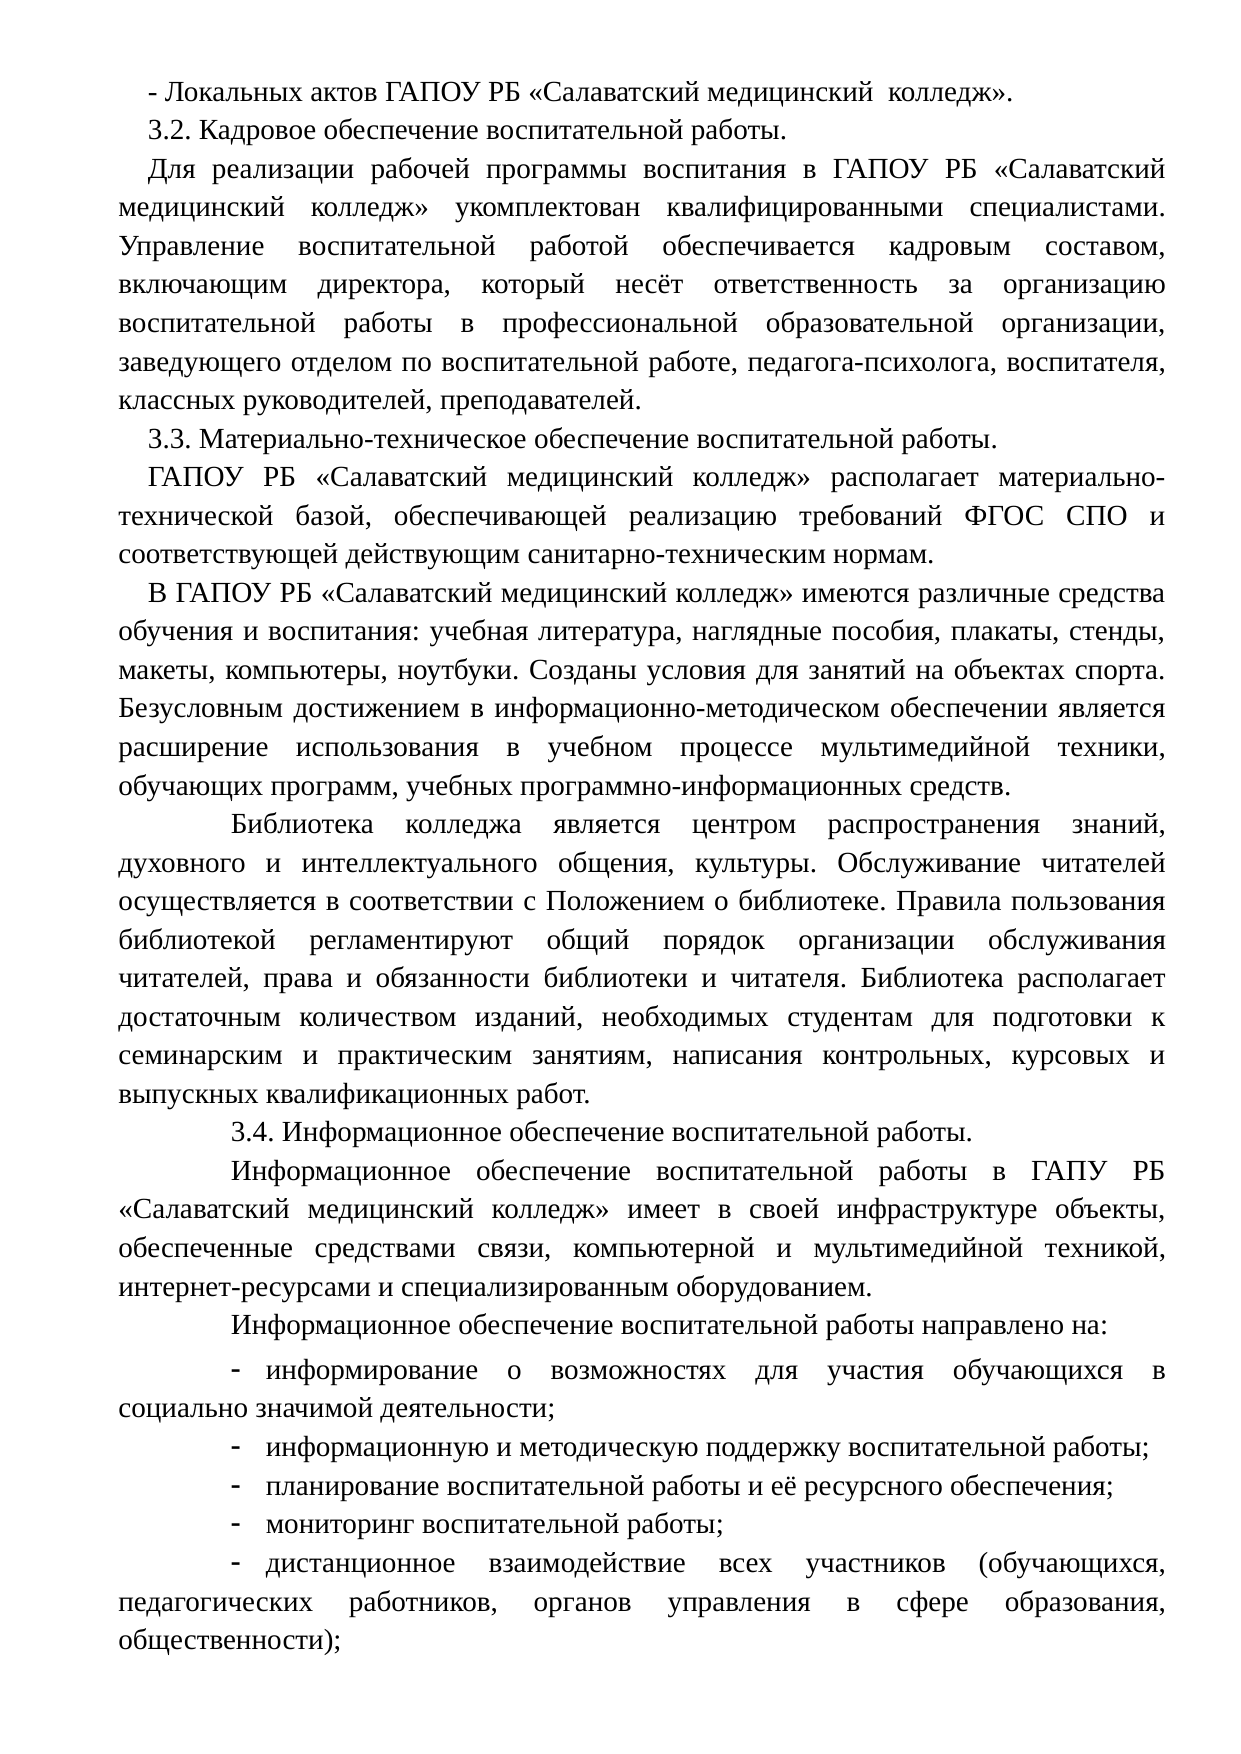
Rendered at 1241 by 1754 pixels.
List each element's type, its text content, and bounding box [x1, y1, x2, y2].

list дистанционное взаимодействие всех участников (обучающихся, педагогических работников, органов управления в сфере образования, общественности); [118, 1545, 1167, 1656]
text Информационное обеспечение воспитательной работы направлено на: [118, 1307, 1167, 1341]
text Библиотека колледжа является центром распространения знаний, духовного и интеллектуального общения, культуры. Обслуживание читателей осуществляется в соответствии с Положением о библиотеке. Правила пользования библиотекой регламентируют общий порядок организации обслуживания читателей, права и обязанности библиотеки и читателя. Библиотека располагает достаточным количеством изданий, необходимых студентам для подготовки к семинарским и практическим занятиям, написания контрольных, курсовых и выпускных квалификационных работ. [118, 806, 1167, 1109]
text В ГАПОУ РБ «Салаватский медицинский колледж» имеются различные средства обучения и воспитания: учебная литература, наглядные пособия, плакаты, стенды, макеты, компьютеры, ноутбуки. Созданы условия для занятий на объектах спорта. Безусловным достижением в информационно-методическом обеспечении является расширение использования в учебном процессе мультимедийной техники, обучающих программ, учебных программно-информационных средств. [118, 575, 1167, 801]
text 3.4. Информационное обеспечение воспитательной работы. [118, 1114, 1167, 1148]
text Информационное обеспечение воспитательной работы в ГАПУ РБ «Салаватский медицинский колледж» имеет в своей инфраструктуре объекты, обеспеченные средствами связи, компьютерной и мультимедийной техникой, интернет-ресурсами и специализированным оборудованием. [118, 1153, 1167, 1302]
list информирование о возможностях для участия обучающихся в социально значимой деятельности; [118, 1352, 1167, 1424]
list мониторинг воспитательной работы; [118, 1506, 1167, 1540]
text 3.2. Кадровое обеспечение воспитательной работы. [118, 112, 1167, 146]
text - Локальных актов ГАПОУ РБ «Салаватский медицинский колледж». [118, 74, 1167, 107]
list планирование воспитательной работы и её ресурсного обеспечения; [118, 1468, 1167, 1501]
text ГАПОУ РБ «Салаватский медицинский колледж» располагает материально-технической базой, обеспечивающей реализацию требований ФГОС СПО и соответствующей действующим санитарно-техническим нормам. [118, 459, 1167, 570]
text Для реализации рабочей программы воспитания в ГАПОУ РБ «Салаватский медицинский колледж» укомплектован квалифицированными специалистами. Управление воспитательной работой обеспечивается кадровым составом, включающим директора, который несёт ответственность за организацию воспитательной работы в профессиональной образовательной организации, заведующего отделом по воспитательной работе, педагога-психолога, воспитателя, классных руководителей, преподавателей. [118, 151, 1167, 416]
text 3.3. Материально-техническое обеспечение воспитательной работы. [118, 421, 1167, 454]
list информационную и методическую поддержку воспитательной работы; [118, 1429, 1167, 1463]
